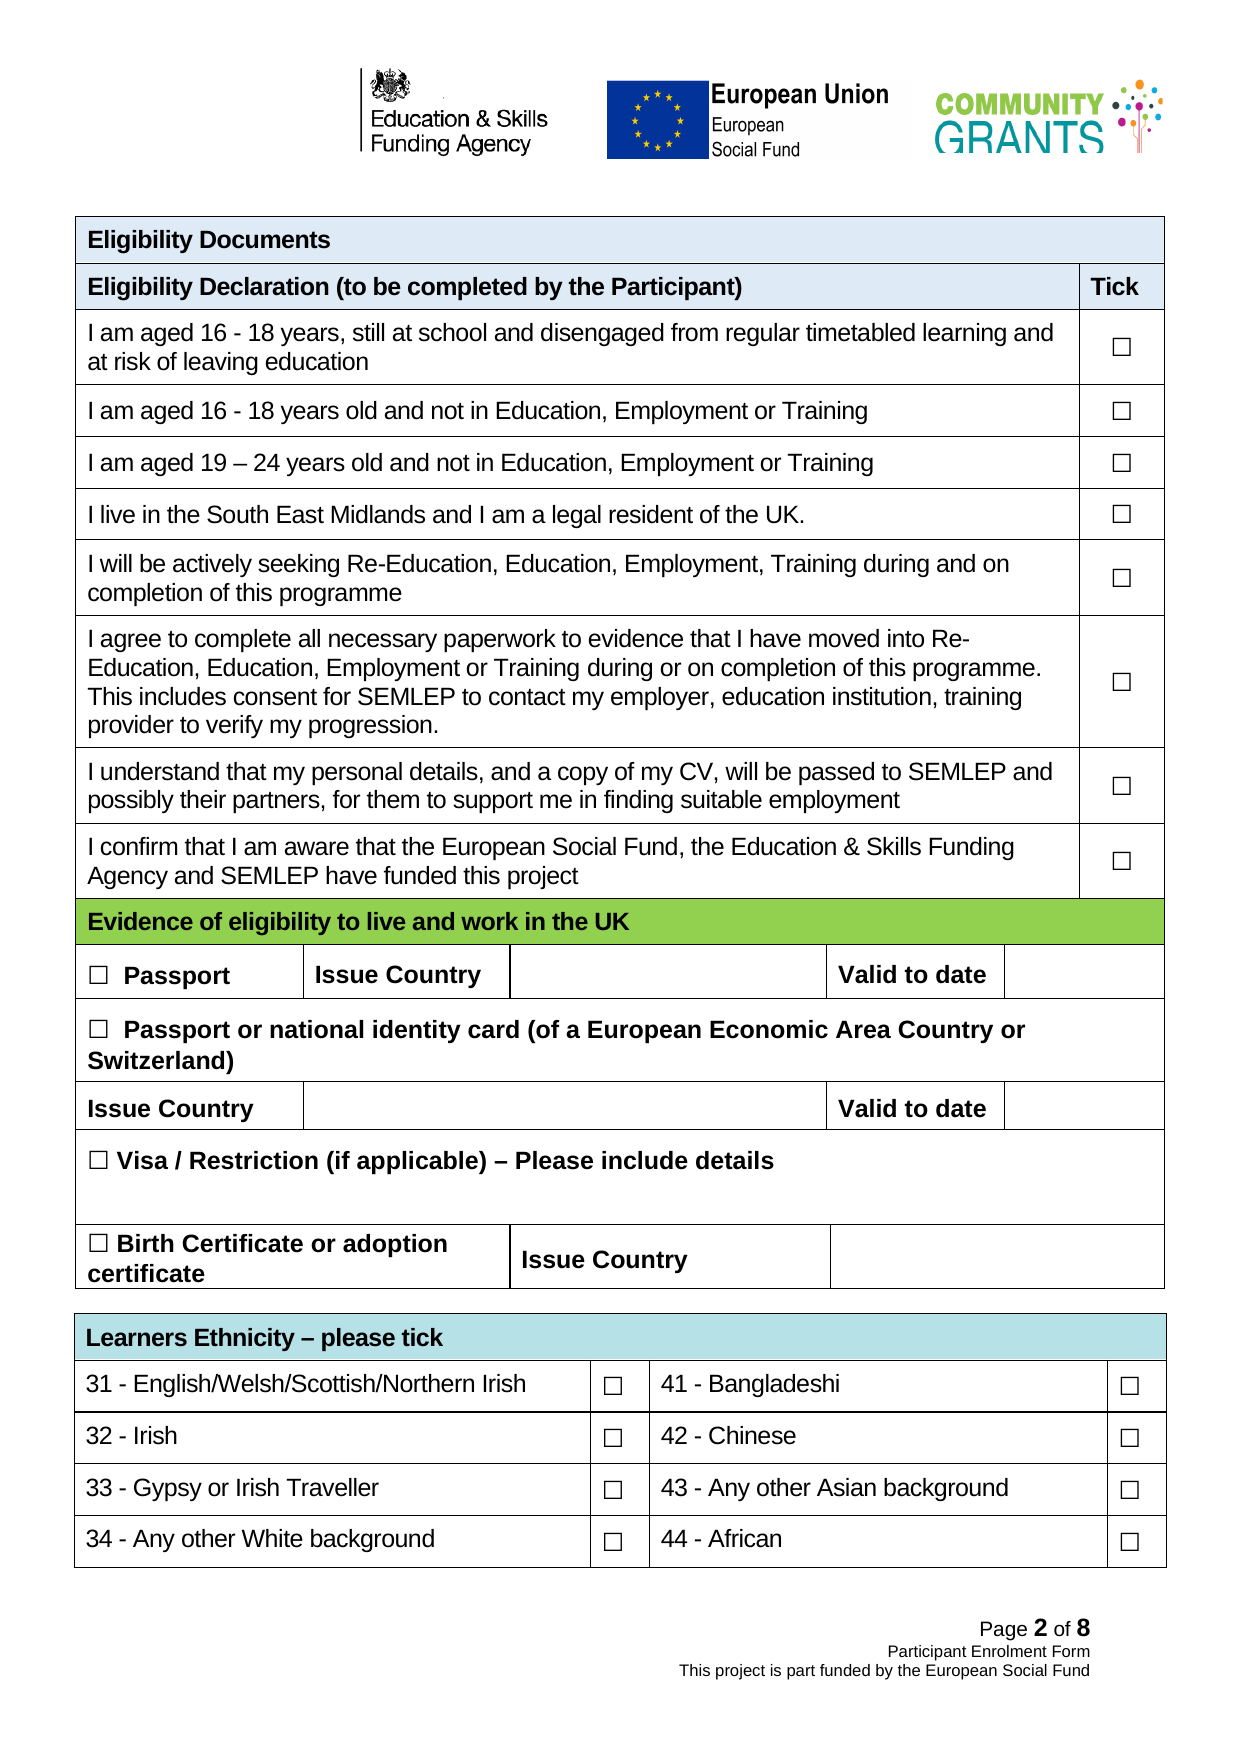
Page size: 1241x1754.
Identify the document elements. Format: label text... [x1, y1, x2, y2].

table_cell 32 - Irish [75, 1413, 590, 1463]
picture [351, 58, 551, 162]
table_cell [1080, 310, 1164, 384]
table_cell [1080, 437, 1164, 488]
table_cell [591, 1516, 649, 1567]
table_cell I am aged 19 – 24 years old and not in Education, Employment or Training [76, 437, 1079, 488]
table_cell I understand that my personal details, and a copy of my CV, will be passed to SEMLEP and possibly their partners, for them to support me in finding suitable employment [76, 748, 1079, 822]
table_cell [1080, 489, 1164, 539]
table_cell 33 - Gypsy or Irish Traveller [75, 1464, 590, 1515]
table_cell Visa / Restriction (if applicable) – Please include details [76, 1130, 1164, 1224]
table_cell I am aged 16 - 18 years old and not in Education, Employment or Training [76, 385, 1079, 436]
table_header Learners Ethnicity – please tick [75, 1314, 1166, 1359]
table_cell [1005, 945, 1164, 998]
table_cell [591, 1361, 649, 1411]
table_cell Birth Certificate or adoption certificate [76, 1225, 509, 1288]
table_cell Valid to date [827, 1082, 1004, 1129]
table_cell [1080, 540, 1164, 614]
table_cell Tick [1080, 264, 1164, 309]
table_cell [1108, 1413, 1166, 1463]
table_cell I agree to complete all necessary paperwork to evidence that I have moved into Re-Education, Education, Employment or Training during or on completion of this programme. This includes consent for SEMLEP to contact my employer, education institution, training provider to verify my progression. [76, 616, 1079, 747]
table_cell [1108, 1464, 1166, 1515]
table_cell 31 - English/Welsh/Scottish/Northern Irish [75, 1361, 590, 1411]
table_cell 43 - Any other Asian background [650, 1464, 1107, 1515]
table_cell [591, 1464, 649, 1515]
table_cell [1108, 1516, 1166, 1567]
table_cell [591, 1413, 649, 1463]
table_cell [831, 1225, 1164, 1288]
table_header Eligibility Documents [76, 217, 1164, 262]
table_cell [1080, 385, 1164, 436]
table_cell 44 - African [650, 1516, 1107, 1567]
table_cell I am aged 16 - 18 years, still at school and disengaged from regular timetabled learning and at risk of leaving education [76, 310, 1079, 384]
table_cell Issue Country [76, 1082, 303, 1129]
table_cell [511, 945, 826, 998]
picture [934, 74, 1163, 153]
table_cell Valid to date [827, 945, 1004, 998]
table_cell Passport [76, 945, 303, 998]
table_cell [1080, 748, 1164, 822]
table_cell 41 - Bangladeshi [650, 1361, 1107, 1411]
table_cell Evidence of eligibility to live and work in the UK [76, 899, 1164, 944]
table_cell 34 - Any other White background [75, 1516, 590, 1567]
table_cell Eligibility Declaration (to be completed by the Participant) [76, 264, 1079, 309]
table_cell Issue Country [511, 1225, 830, 1288]
table_cell [1080, 824, 1164, 898]
table_cell [304, 1082, 826, 1129]
table_cell Issue Country [304, 945, 509, 998]
table_cell 42 - Chinese [650, 1413, 1107, 1463]
picture [606, 80, 913, 159]
table_cell [1080, 616, 1164, 747]
table_cell Passport or national identity card (of a European Economic Area Country or Switzerland) [76, 999, 1164, 1081]
table_cell I live in the South East Midlands and I am a legal resident of the UK. [76, 489, 1079, 539]
table_cell I confirm that I am aware that the European Social Fund, the Education & Skills Funding Agency and SEMLEP have funded this project [76, 824, 1079, 898]
table_cell [1005, 1082, 1164, 1129]
table_cell I will be actively seeking Re-Education, Education, Employment, Training during and on completion of this programme [76, 540, 1079, 614]
table_cell [1108, 1361, 1166, 1411]
